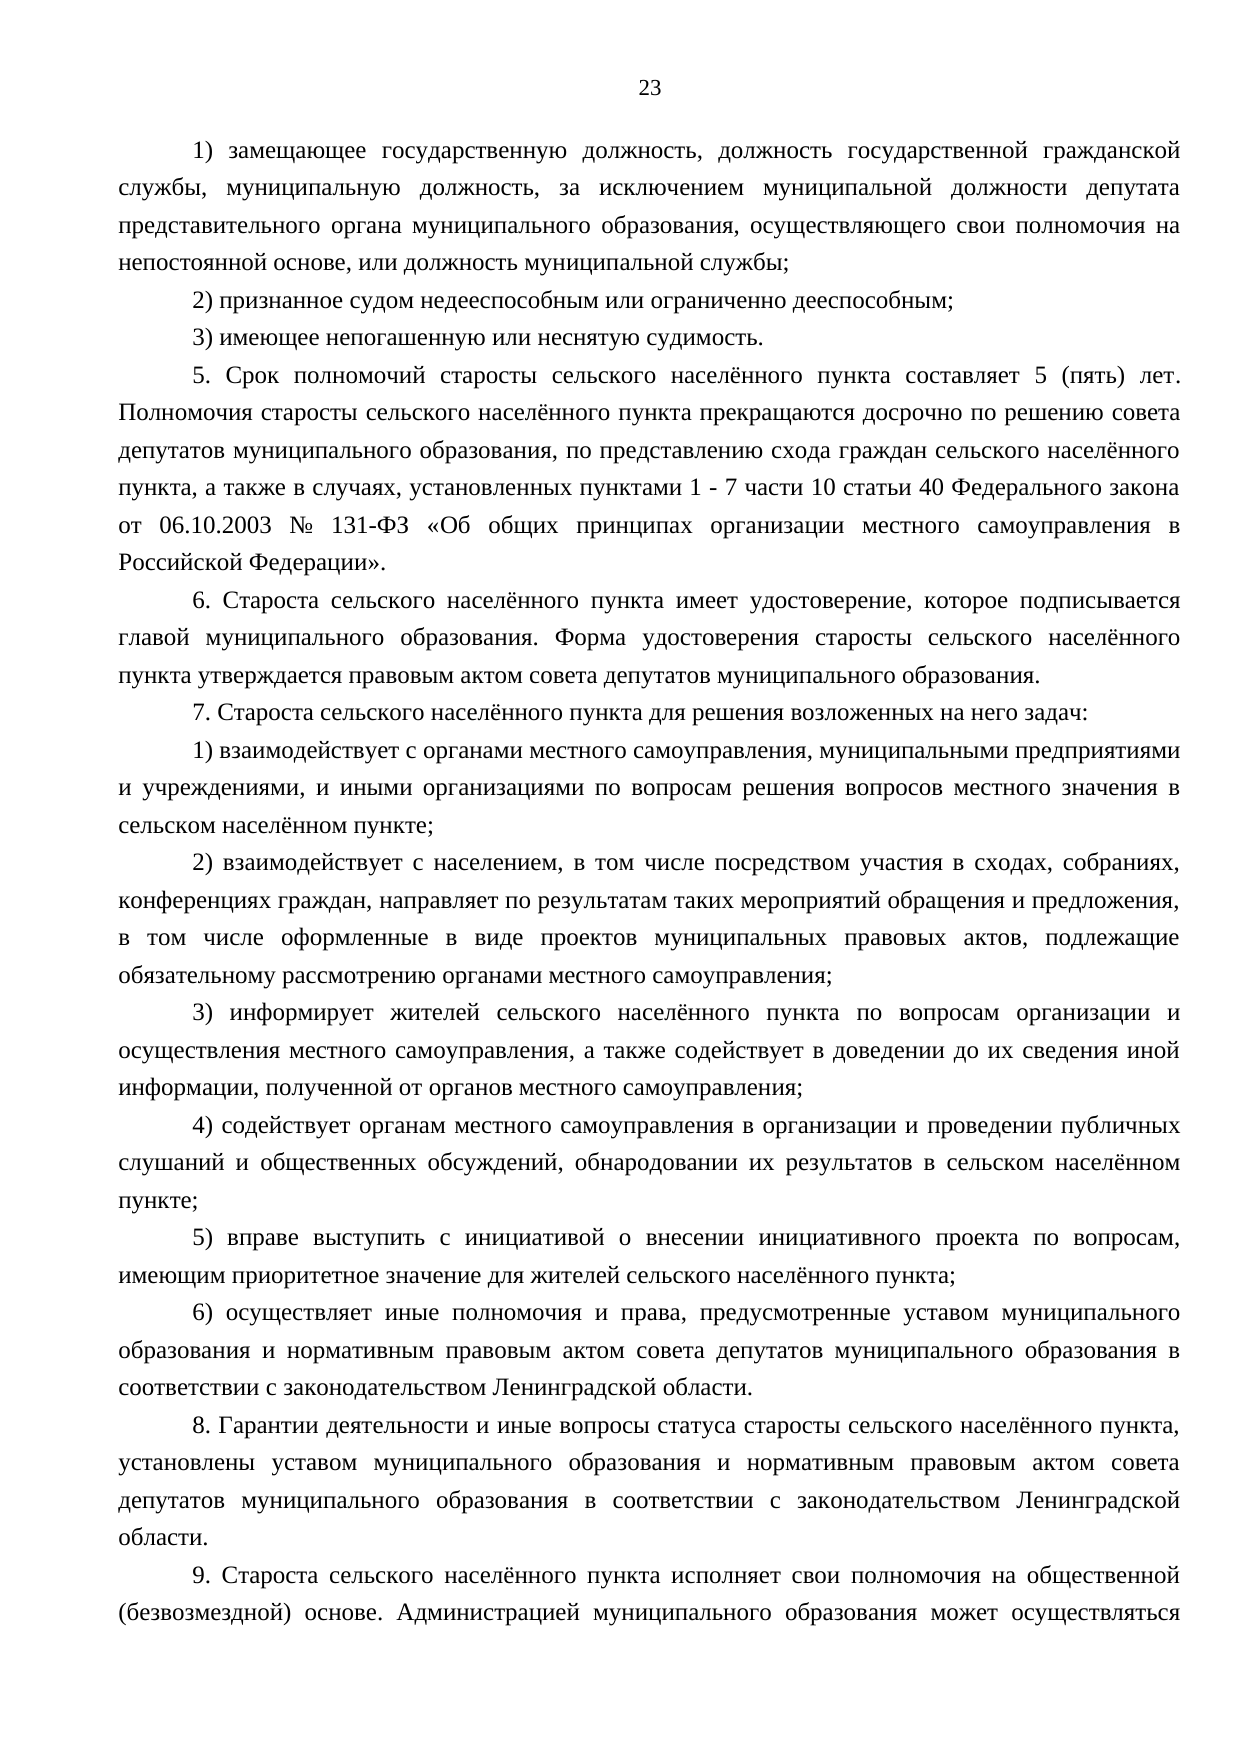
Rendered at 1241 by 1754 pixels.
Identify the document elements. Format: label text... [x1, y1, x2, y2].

text 6. Староста сельского населённого пункта имеет удостоверение, которое подписывается главой муниципального образования. Форма удостоверения старосты сельского населённого пункта утверждается правовым актом совета депутатов муниципального образования. [118, 578, 1181, 691]
text 5. Срок полномочий старосты сельского населённого пункта составляет 5 (пять) лет. Полномочия старосты сельского населённого пункта прекращаются досрочно по решению совета депутатов муниципального образования, по представлению схода граждан сельского населённого пункта, а также в случаях, установленных пунктами 1 - 7 части 10 статьи 40 Федерального закона от 06.10.2003 № 131-ФЗ «Об общих принципах организации местного самоуправления в Российской Федерации». [118, 353, 1181, 578]
text 5) вправе выступить с инициативой о внесении инициативного проекта по вопросам, имеющим приоритетное значение для жителей сельского населённого пункта; [118, 1216, 1181, 1291]
text 1) взаимодействует с органами местного самоуправления, муниципальными предприятиями и учреждениями, и иными организациями по вопросам решения вопросов местного значения в сельском населённом пункте; [118, 728, 1181, 841]
text 2) признанное судом недееспособным или ограниченно дееспособным; [118, 278, 1181, 316]
text 7. Староста сельского населённого пункта для решения возложенных на него задач: [118, 691, 1181, 728]
text 4) содействует органам местного самоуправления в организации и проведении публичных слушаний и общественных обсуждений, обнародовании их результатов в сельском населённом пункте; [118, 1103, 1181, 1216]
text 2) взаимодействует с населением, в том числе посредством участия в сходах, собраниях, конференциях граждан, направляет по результатам таких мероприятий обращения и предложения, в том числе оформленные в виде проектов муниципальных правовых актов, подлежащие обязательному рассмотрению органами местного самоуправления; [118, 841, 1181, 991]
text 6) осуществляет иные полномочия и права, предусмотренные уставом муниципального образования и нормативным правовым актом совета депутатов муниципального образования в соответствии с законодательством Ленинградской области. [118, 1291, 1181, 1403]
text 3) информирует жителей сельского населённого пункта по вопросам организации и осуществления местного самоуправления, а также содействует в доведении до их сведения иной информации, полученной от органов местного самоуправления; [118, 991, 1181, 1103]
text 8. Гарантии деятельности и иные вопросы статуса старосты сельского населённого пункта, установлены уставом муниципального образования и нормативным правовым актом совета депутатов муниципального образования в соответствии с законодательством Ленинградской области. [118, 1403, 1181, 1553]
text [118, 1553, 1181, 1628]
text 3) имеющее непогашенную или неснятую судимость. [118, 316, 1181, 353]
text 1) замещающее государственную должность, должность государственной гражданской службы, муниципальную должность, за исключением муниципальной должности депутата представительного органа муниципального образования, осуществляющего свои полномочия на непостоянной основе, или должность муниципальной службы; [118, 128, 1181, 278]
